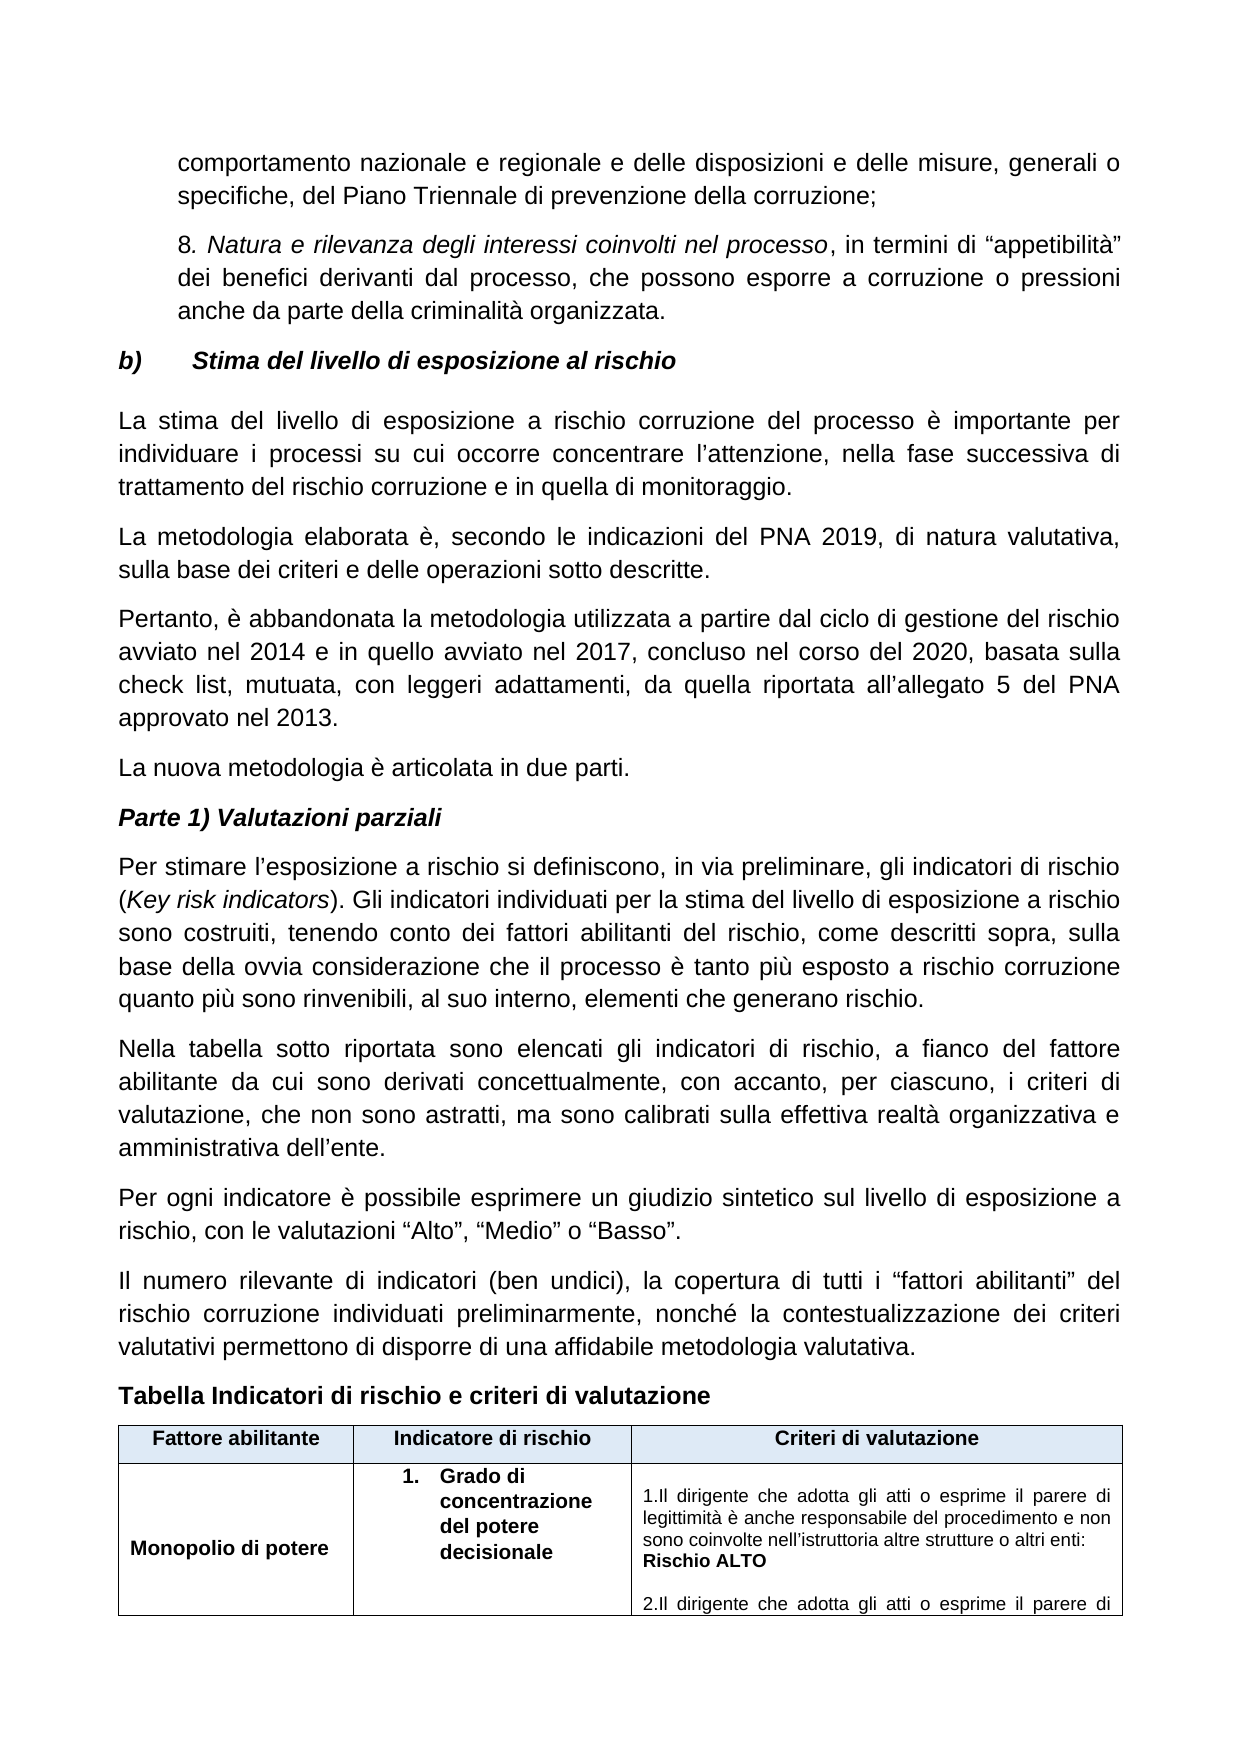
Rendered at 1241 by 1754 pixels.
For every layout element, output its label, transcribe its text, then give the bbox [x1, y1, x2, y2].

table_header Fattore abilitante [119, 1426, 353, 1463]
table_header Indicatore di rischio [354, 1426, 631, 1463]
table_header Criteri di valutazione [632, 1426, 1122, 1463]
text La metodologia elaborata è, secondo le indicazioni del PNA 2019, di natura valutativa, sulla base dei criteri e delle operazioni sotto descritte. [118, 522, 1122, 583]
text Per ogni indicatore è possibile esprimere un giudizio sintetico sul livello di esposizione a rischio, con le valutazioni “Alto”, “Medio” o “Basso”. [118, 1183, 1122, 1245]
text Tabella Indicatori di rischio e criteri di valutazione [118, 1381, 1122, 1410]
table_cell Monopolio di potere [119, 1464, 353, 1614]
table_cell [632, 1464, 1122, 1614]
text Per stimare l’esposizione a rischio si definiscono, in via preliminare, gli indicatori di rischio (Key risk indicators). Gli indicatori individuati per la stima del livello di esposizione a rischio sono costruiti, tenendo conto dei fattori abilitanti del rischio, come descritti sopra, sulla base della ovvia considerazione che il processo è tanto più esposto a rischio corruzione quanto più sono rinvenibili, al suo interno, elementi che generano rischio. [118, 852, 1122, 1013]
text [177, 148, 1122, 209]
text Il numero rilevante di indicatori (ben undici), la copertura di tutti i “fattori abilitanti” del rischio corruzione individuati preliminarmente, nonché la contestualizzazione dei criteri valutativi permettono di disporre di una affidabile metodologia valutativa. [118, 1266, 1122, 1360]
text b) Stima del livello di esposizione al rischio [118, 346, 1122, 375]
text Pertanto, è abbandonata la metodologia utilizzata a partire dal ciclo di gestione del rischio avviato nel 2014 e in quello avviato nel 2017, concluso nel corso del 2020, basata sulla check list, mutuata, con leggeri adattamenti, da quella riportata all’allegato 5 del PNA approvato nel 2013. [118, 604, 1122, 732]
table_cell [354, 1464, 631, 1614]
text 8. Natura e rilevanza degli interessi coinvolti nel processo, in termini di “appetibilità” dei benefici derivanti dal processo, che possono esporre a corruzione o pressioni anche da parte della criminalità organizzata. [177, 230, 1122, 325]
text Parte 1) Valutazioni parziali [118, 803, 1122, 831]
text Nella tabella sotto riportata sono elencati gli indicatori di rischio, a fianco del fattore abilitante da cui sono derivati concettualmente, con accanto, per ciascuno, i criteri di valutazione, che non sono astratti, ma sono calibrati sulla effettiva realtà organizzativa e amministrativa dell’ente. [118, 1034, 1122, 1162]
text La nuova metodologia è articolata in due parti. [118, 753, 1122, 782]
text La stima del livello di esposizione a rischio corruzione del processo è importante per individuare i processi su cui occorre concentrare l’attenzione, nella fase successiva di trattamento del rischio corruzione e in quella di monitoraggio. [118, 406, 1122, 501]
